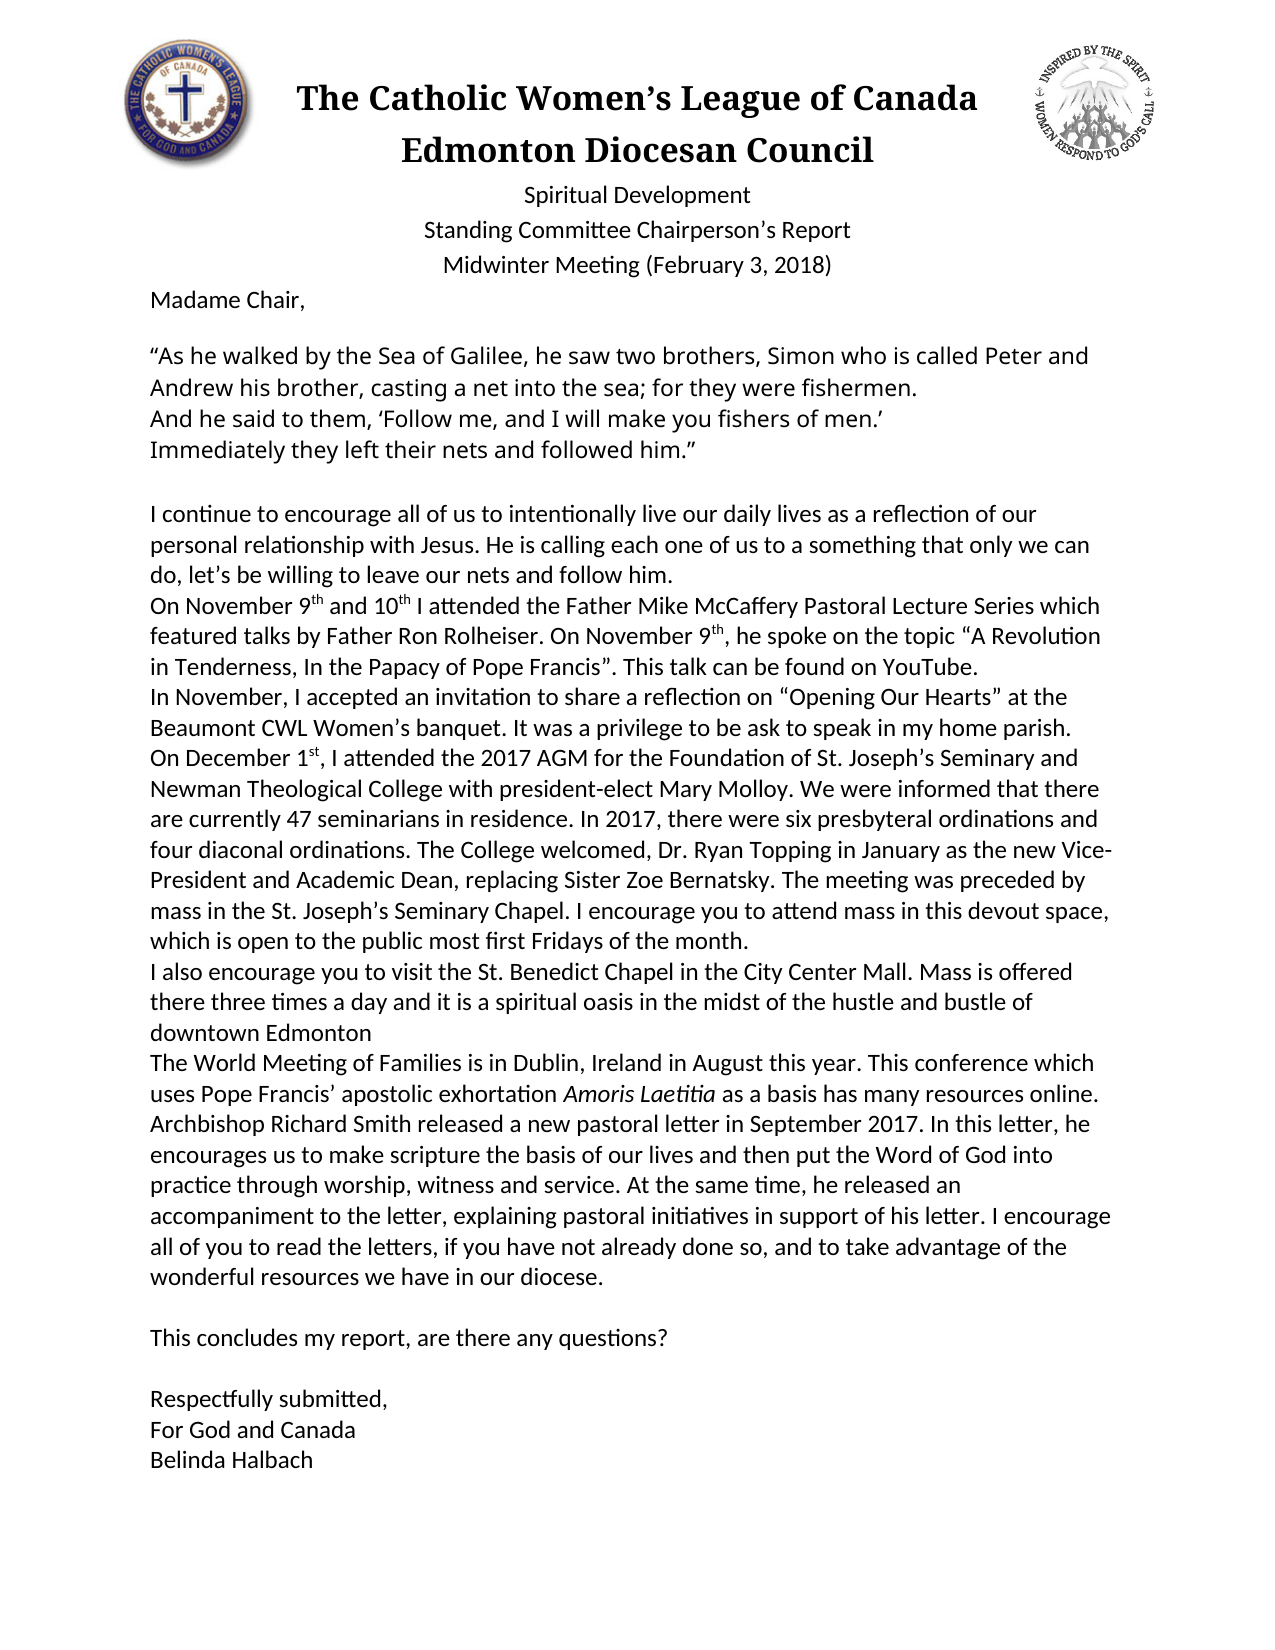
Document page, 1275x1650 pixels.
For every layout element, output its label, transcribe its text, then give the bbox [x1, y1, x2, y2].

text Standing Committee Chairperson’s Report [150, 214, 1125, 245]
text I also encourage you to visit the St. Benedict Chapel in the City Center Mall. Mass is offered there three times a day and it is a spiritual oasis in the midst of the hustle and bustle of downtown Edmonton [150, 956, 1125, 1048]
picture [1028, 40, 1159, 168]
text And he said to them, ‘Follow me, and I will make you fishers of men.’ [150, 403, 1125, 434]
text Midwinter Meeting (February 3, 2018) [150, 249, 1125, 280]
text The World Meeting of Families is in Dublin, Ireland in August this year. This conference which uses Pope Francis’ apostolic exhortation Amoris Laetitia as a basis has many resources online. [150, 1048, 1125, 1109]
text Edmonton Diocesan Council [269, 127, 1013, 173]
text For God and Canada [150, 1414, 1125, 1444]
picture [111, 30, 269, 172]
text Respectfully submitted, [150, 1383, 1125, 1414]
text “As he walked by the Sea of Galilee, he saw two brothers, Simon who is called Peter and Andrew his brother, casting a net into the sea; for they were fishermen. [150, 340, 1125, 403]
text Madame Chair, [150, 284, 1125, 315]
text Belinda Halbach [150, 1444, 1125, 1475]
text This concludes my report, are there any questions? [150, 1322, 1125, 1353]
text Immediately they left their nets and followed him.” [150, 434, 1125, 465]
text I continue to encourage all of us to intentionally live our daily lives as a reflection of our personal relationship with Jesus. He is calling each one of us to a something that only we can do, let’s be willing to leave our nets and follow him. [150, 498, 1125, 590]
text On November 9th and 10th I attended the Father Mike McCaffery Pastoral Lecture Series which featured talks by Father Ron Rolheiser. On November 9th, he spoke on the topic “A Revolution in Tenderness, In the Papacy of Pope Francis”. This talk can be found on YouTube. [150, 590, 1125, 681]
text The Catholic Women’s League of Canada [269, 75, 1013, 120]
text On December 1st, I attended the 2017 AGM for the Foundation of St. Joseph’s Seminary and Newman Theological College with president-elect Mary Molloy. We were informed that there are currently 47 seminarians in residence. In 2017, there were six presbyteral ordinations and four diaconal ordinations. The College welcomed, Dr. Ryan Topping in January as the new Vice-President and Academic Dean, replacing Sister Zoe Bernatsky. The meeting was preceded by mass in the St. Joseph’s Seminary Chapel. I encourage you to attend mass in this devout space, which is open to the public most first Fridays of the month. [150, 742, 1125, 956]
text Archbishop Richard Smith released a new pastoral letter in September 2017. In this letter, he encourages us to make scripture the basis of our lives and then put the Word of God into practice through worship, witness and service. At the same time, he released an accompaniment to the letter, explaining pastoral initiatives in support of his letter. I encourage all of you to read the letters, if you have not already done so, and to take advantage of the wonderful resources we have in our diocese. [150, 1109, 1125, 1292]
text Spiritual Development [150, 179, 1125, 210]
text In November, I accepted an invitation to share a reflection on “Opening Our Hearts” at the Beaumont CWL Women’s banquet. It was a privilege to be ask to speak in my home parish. [150, 681, 1125, 742]
